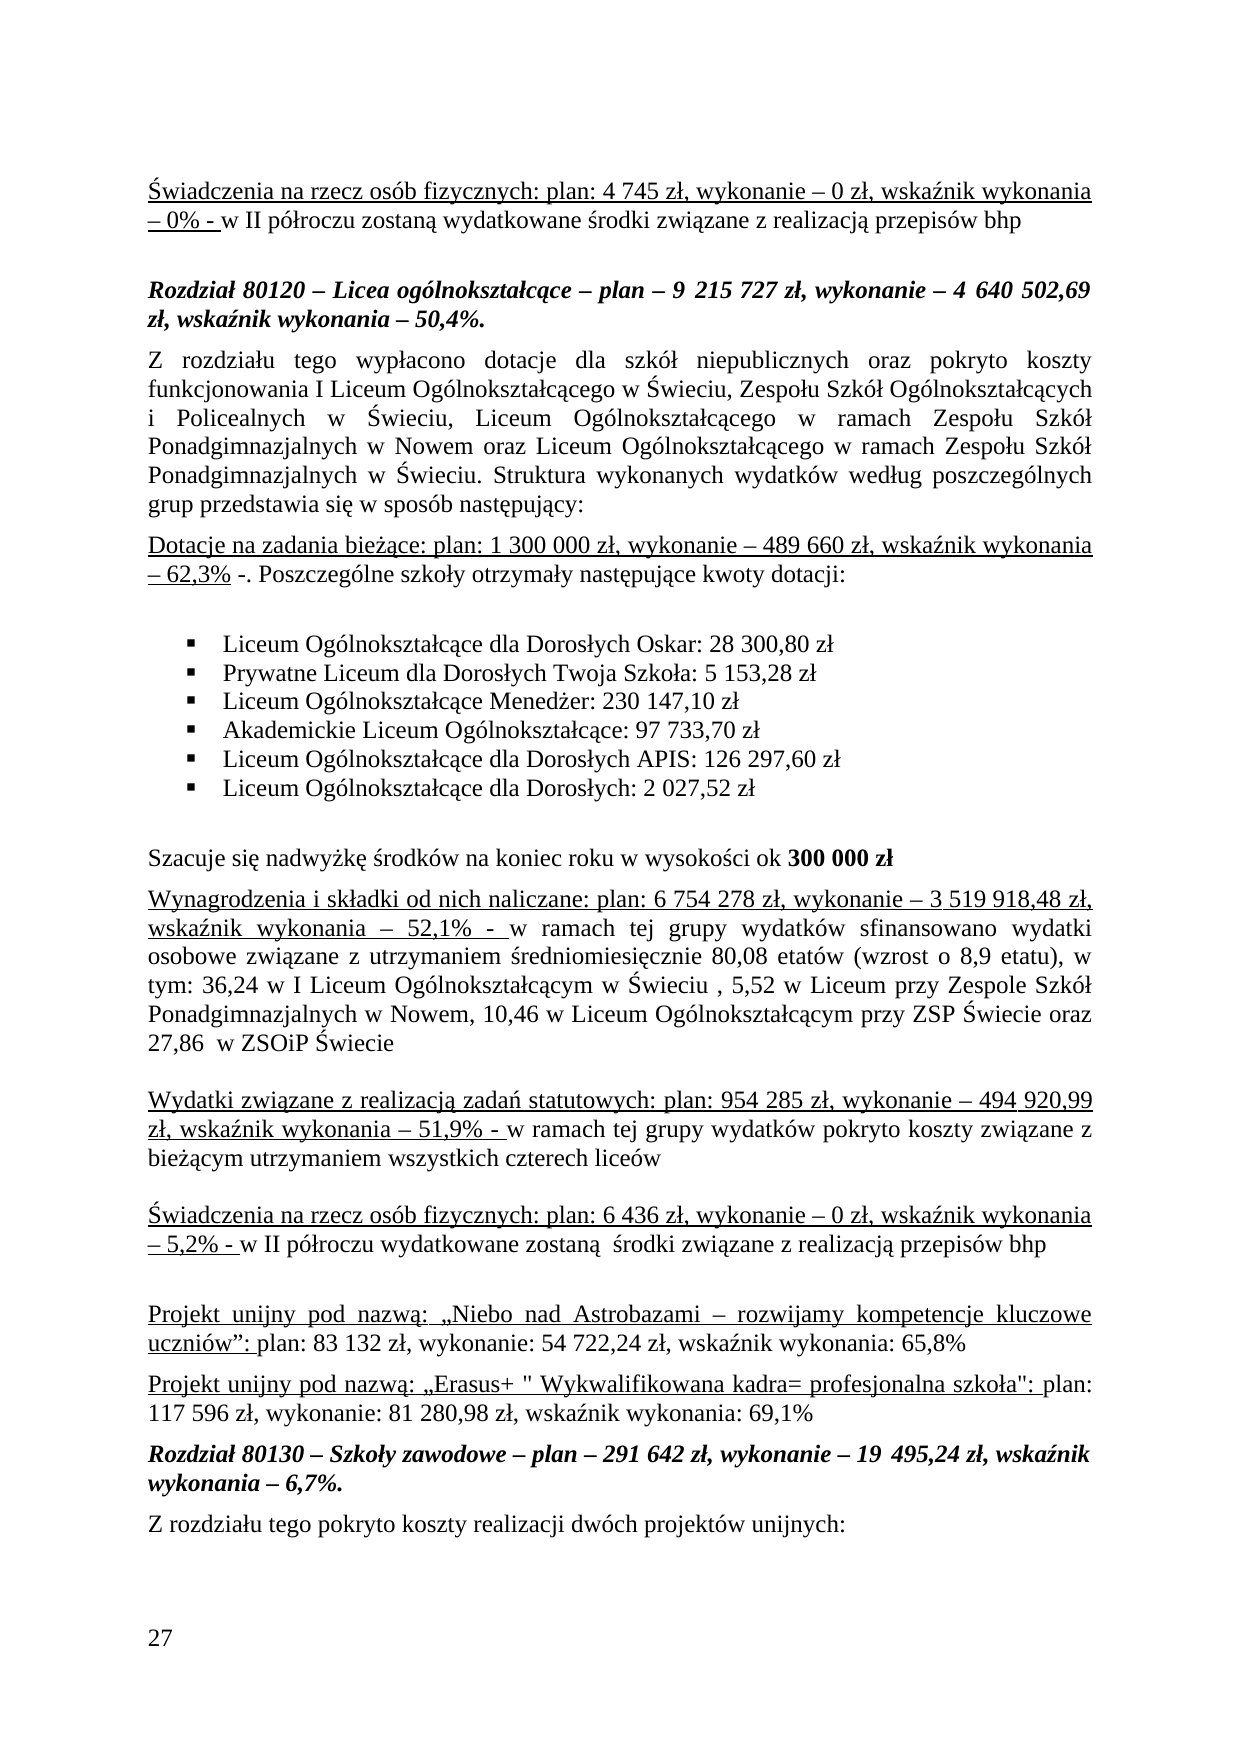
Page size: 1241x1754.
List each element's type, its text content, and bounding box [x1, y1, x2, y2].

text Dotacje na zadania bieżące: plan: 1 300 000 zł, wykonanie – 489 660 zł, wskaźnik wykonania – 62,3% -. Poszczególne szkoły otrzymały następujące kwoty dotacji: [148, 530, 1093, 555]
list Akademickie Liceum Ogólnokształcące: 97 733,70 zł [185, 715, 1093, 744]
text Rozdział 80120 – Licea ogólnokształcące – plan – 9 215 727 zł, wykonanie – 4 640 502,69 zł, wskaźnik wykonania – 50,4%. [148, 275, 1093, 333]
text Z rozdziału tego pokryto koszty realizacji dwóch projektów unijnych: [148, 1509, 1093, 1538]
list Liceum Ogólnokształcące Menedżer: 230 147,10 zł [185, 686, 1093, 715]
text Świadczenia na rzecz osób fizycznych: plan: 6 436 zł, wykonanie – 0 zł, wskaźnik wykonania – 5,2% - w II półroczu wydatkowane zostaną środki związane z realizacją przepisów bhp [148, 1200, 1093, 1258]
text Z rozdziału tego wypłacono dotacje dla szkół niepublicznych oraz pokryto koszty funkcjonowania I Liceum Ogólnokształcącego w Świeciu, Zespołu Szkół Ogólnokształcących i Policealnych w Świeciu, Liceum Ogólnokształcącego w ramach Zespołu Szkół Ponadgimnazjalnych w Nowem oraz Liceum Ogólnokształcącego w ramach Zespołu Szkół Ponadgimnazjalnych w Świeciu. Struktura wykonanych wydatków według poszczególnych grup przedstawia się w sposób następujący: [148, 345, 1093, 518]
list Liceum Ogólnokształcące dla Dorosłych APIS: 126 297,60 zł [185, 744, 1093, 773]
text Wydatki związane z realizacją zadań statutowych: plan: 954 285 zł, wykonanie – 494 920,99 zł, wskaźnik wykonania – 51,9% - w ramach tej grupy wydatków pokryto koszty związane z bieżącym utrzymaniem wszystkich czterech liceów [148, 1111, 1093, 1171]
text Projekt unijny pod nazwą: „Erasus+ " Wykwalifikowana kadra= profesjonalna szkoła": plan: 117 596 zł, wykonanie: 81 280,98 zł, wskaźnik wykonania: 69,1% [148, 1369, 1093, 1426]
list Liceum Ogólnokształcące dla Dorosłych: 2 027,52 zł [185, 773, 1093, 801]
text Dotacje na zadania bieżące: plan: 1 300 000 zł, wykonanie – 489 660 zł, wskaźnik wykonania – 62,3% -. Poszczególne szkoły otrzymały następujące kwoty dotacji: [148, 557, 1093, 588]
text Wynagrodzenia i składki od nich naliczane: plan: 6 754 278 zł, wykonanie – 3 519 918,48 zł, wskaźnik wykonania – 52,1% - w ramach tej grupy wydatków sfinansowano wydatki osobowe związane z utrzymaniem średniomiesięcznie 80,08 etatów (wzrost o 8,9 etatu), w tym: 36,24 w I Liceum Ogólnokształcącym w Świeciu , 5,52 w Liceum przy Zespole Szkół Ponadgimnazjalnych w Nowem, 10,46 w Liceum Ogólnokształcącym przy ZSP Świecie oraz 27,86 w ZSOiP Świecie [148, 910, 1093, 1056]
text Szacuje się nadwyżkę środków na koniec roku w wysokości ok 300 000 zł [148, 843, 1093, 871]
text Wydatki związane z realizacją zadań statutowych: plan: 954 285 zł, wykonanie – 494 920,99 zł, wskaźnik wykonania – 51,9% - w ramach tej grupy wydatków pokryto koszty związane z bieżącym utrzymaniem wszystkich czterech liceów [148, 1085, 1093, 1110]
list Prywatne Liceum dla Dorosłych Twoja Szkoła: 5 153,28 zł [185, 658, 1093, 686]
text Projekt unijny pod nazwą: „Niebo nad Astrobazami – rozwijamy kompetencje kluczowe uczniów”: plan: 83 132 zł, wykonanie: 54 722,24 zł, wskaźnik wykonania: 65,8% [148, 1299, 1093, 1356]
text Świadczenia na rzecz osób fizycznych: plan: 4 745 zł, wykonanie – 0 zł, wskaźnik wykonania – 0% - w II półroczu zostaną wydatkowane środki związane z realizacją przepisów bhp [148, 176, 1093, 234]
list Liceum Ogólnokształcące dla Dorosłych Oskar: 28 300,80 zł [185, 629, 1093, 658]
text Rozdział 80130 – Szkoły zawodowe – plan – 291 642 zł, wykonanie – 19 495,24 zł, wskaźnik wykonania – 6,7%. [148, 1439, 1093, 1496]
